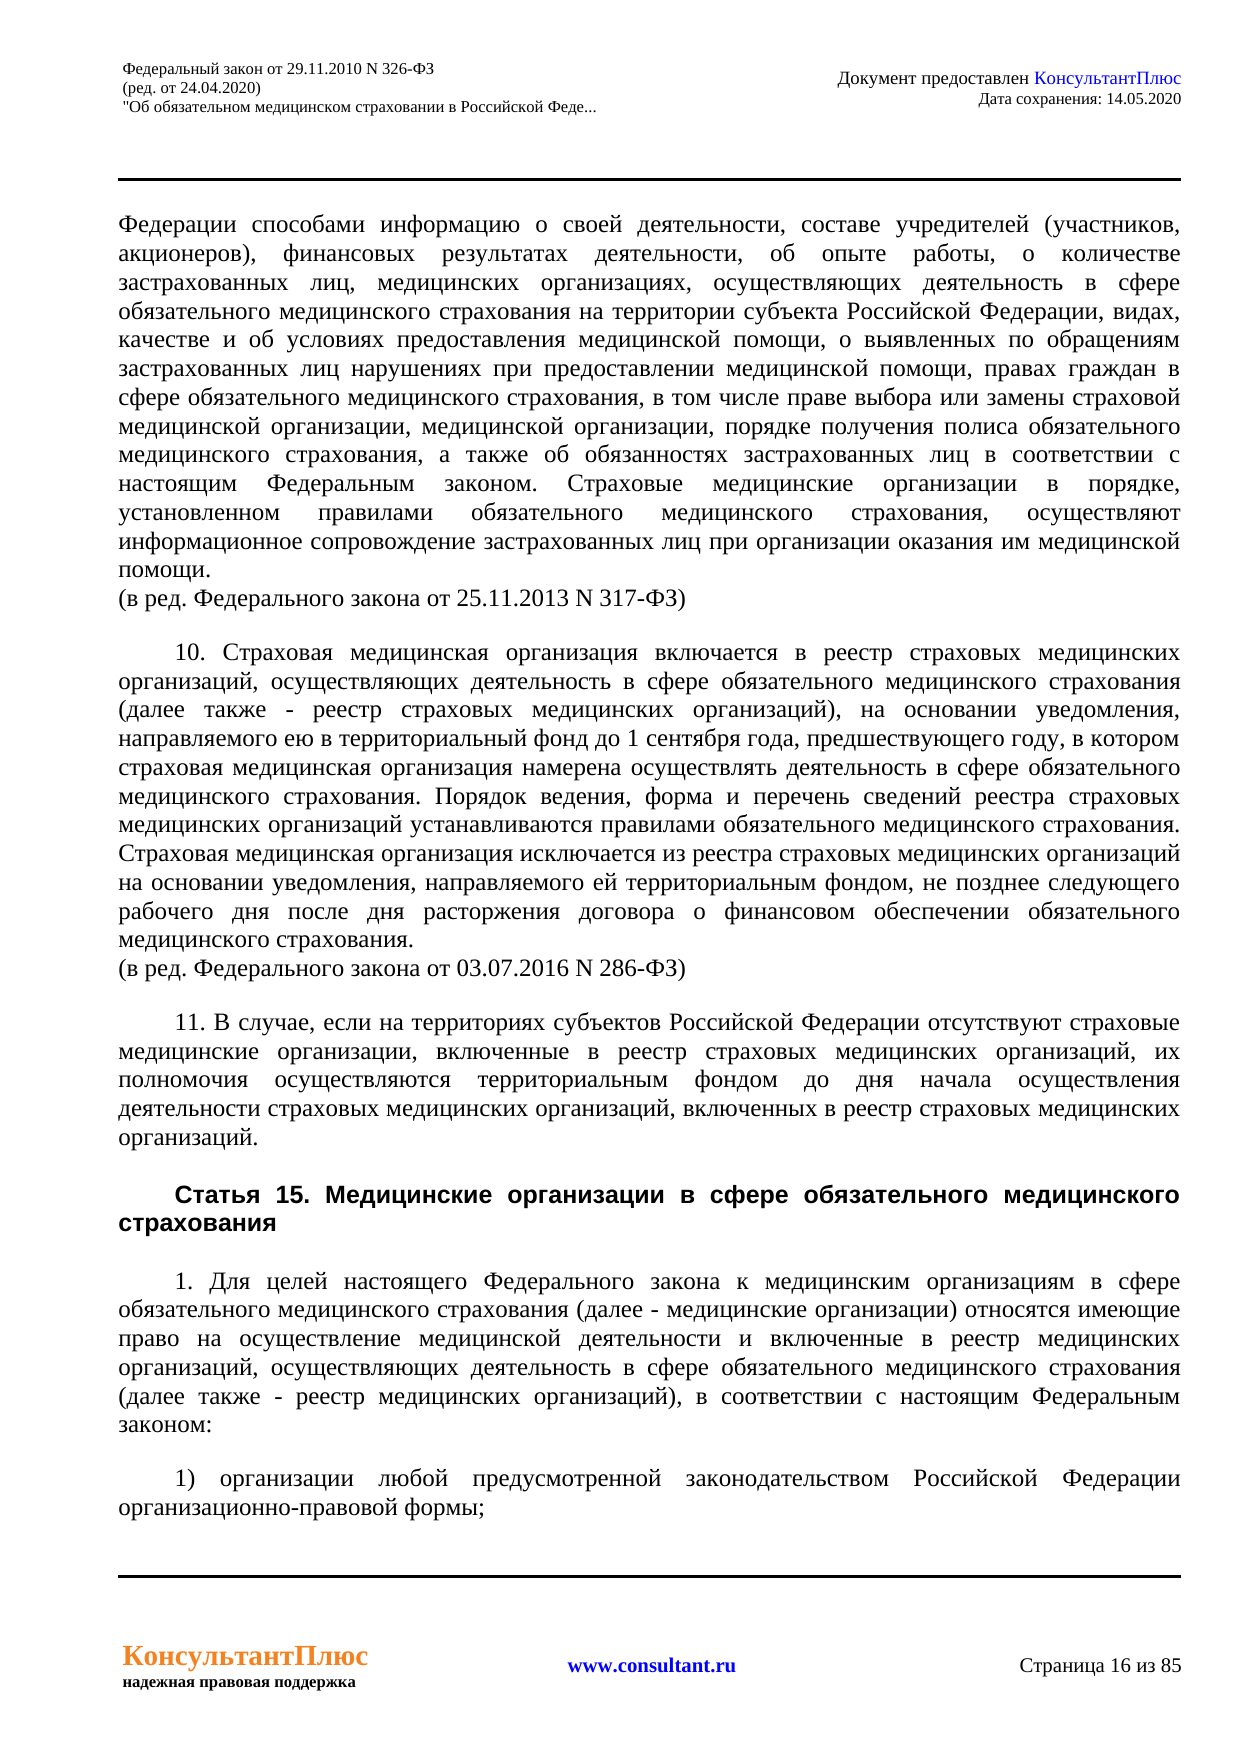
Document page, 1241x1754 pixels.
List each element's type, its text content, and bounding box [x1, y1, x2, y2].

text (в ред. Федерального закона от 03.07.2016 N 286-ФЗ) [118, 953, 1181, 982]
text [118, 209, 1181, 583]
text 10. Страховая медицинская организация включается в реестр страховых медицинских организаций, осуществляющих деятельность в сфере обязательного медицинского страхования (далее также - реестр страховых медицинских организаций), на основании уведомления, направляемого ею в территориальный фонд до 1 сентября года, предшествующего году, в котором страховая медицинская организация намерена осуществлять деятельность в сфере обязательного медицинского страхования. Порядок ведения, форма и перечень сведений реестра страховых медицинских организаций устанавливаются правилами обязательного медицинского страхования. Страховая медицинская организация исключается из реестра страховых медицинских организаций на основании уведомления, направляемого ей территориальным фондом, не позднее следующего рабочего дня после дня расторжения договора о финансовом обеспечении обязательного медицинского страхования. [118, 637, 1181, 953]
text 11. В случае, если на территориях субъектов Российской Федерации отсутствуют страховые медицинские организации, включенные в реестр страховых медицинских организаций, их полномочия осуществляются территориальным фондом до дня начала осуществления деятельности страховых медицинских организаций, включенных в реестр страховых медицинских организаций. [118, 1007, 1181, 1151]
text 1. Для целей настоящего Федерального закона к медицинским организациям в сфере обязательного медицинского страхования (далее - медицинские организации) относятся имеющие право на осуществление медицинской деятельности и включенные в реестр медицинских организаций, осуществляющих деятельность в сфере обязательного медицинского страхования (далее также - реестр медицинских организаций), в соответствии с настоящим Федеральным законом: [118, 1266, 1181, 1438]
text (в ред. Федерального закона от 25.11.2013 N 317-ФЗ) [118, 583, 1181, 612]
title Статья 15. Медицинские организации в сфере обязательного медицинского страхования [118, 1179, 1181, 1237]
text 1) организации любой предусмотренной законодательством Российской Федерации организационно-правовой формы; [118, 1463, 1181, 1521]
